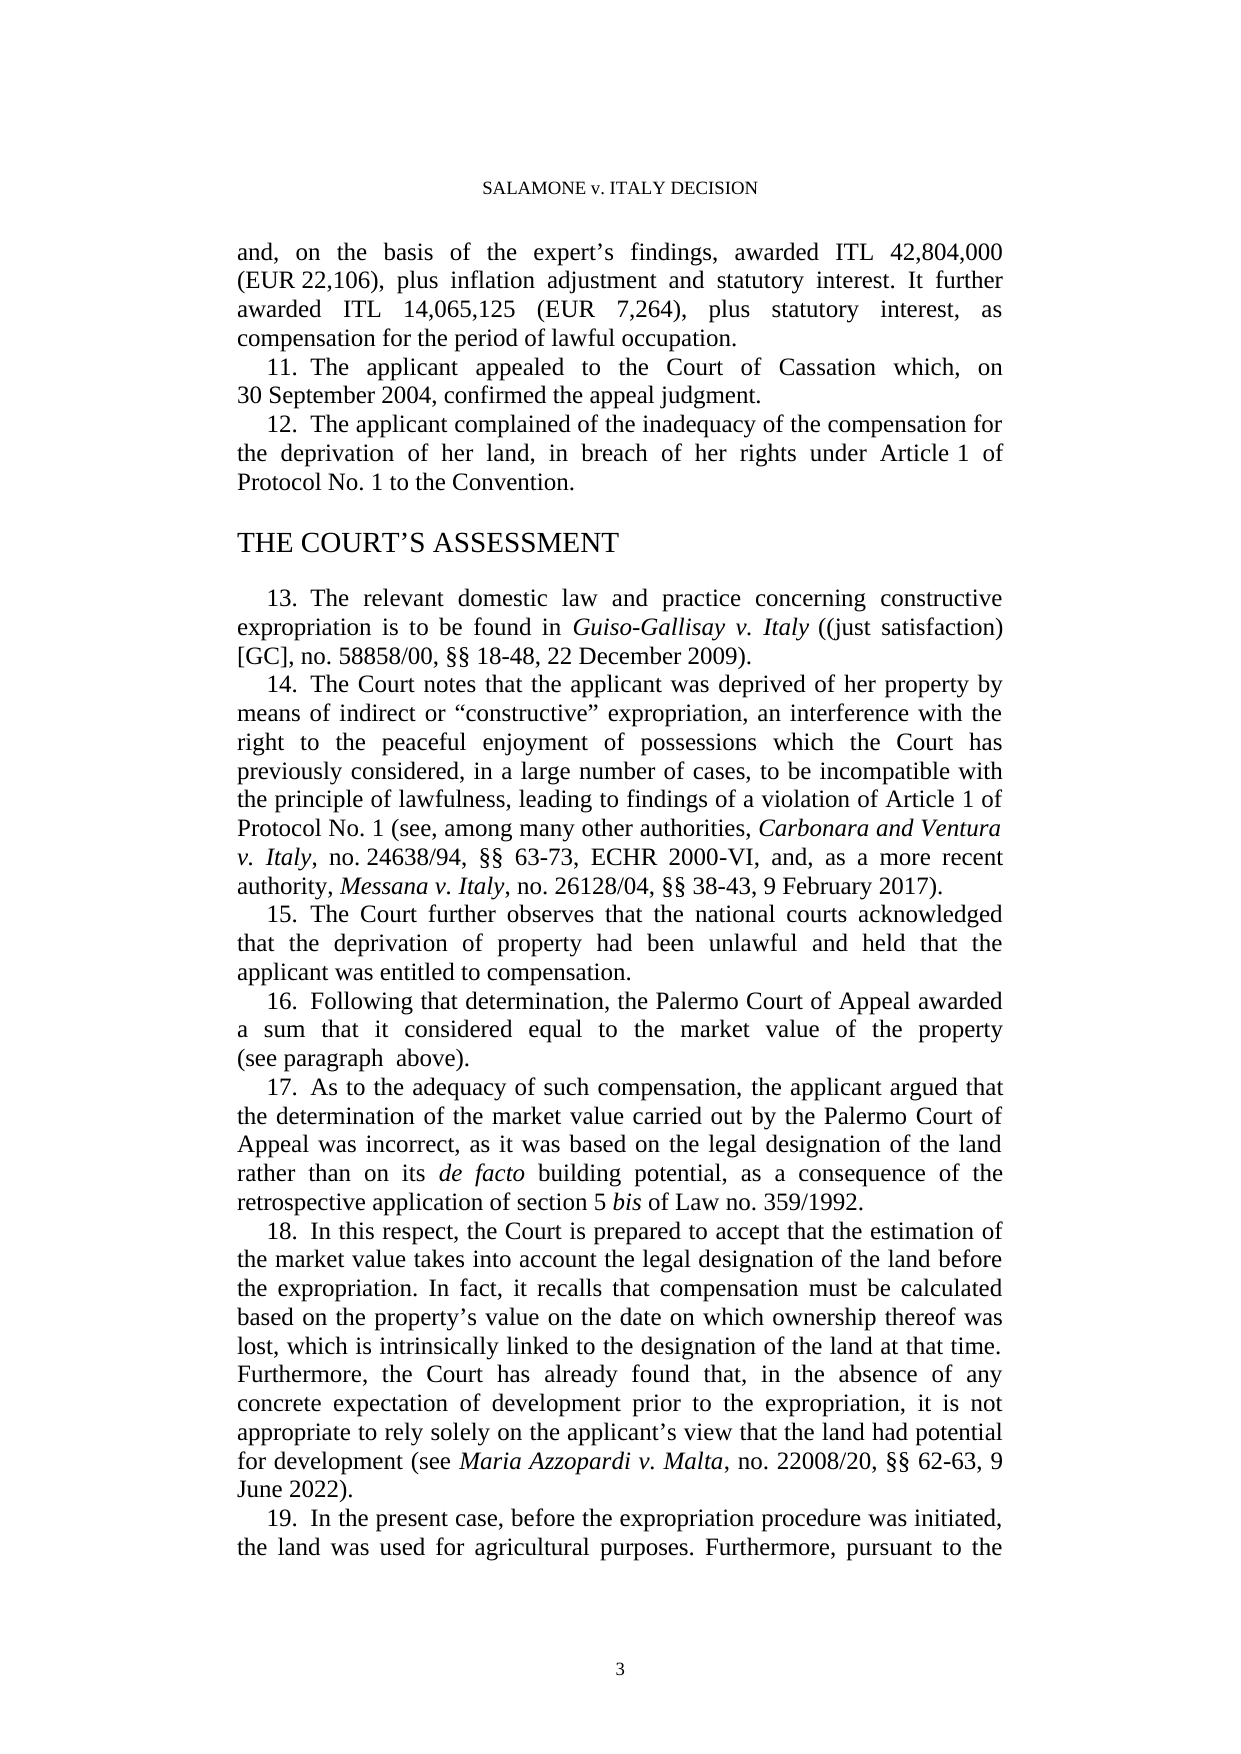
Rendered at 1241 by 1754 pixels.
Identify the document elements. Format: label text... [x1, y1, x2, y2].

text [237, 237, 1003, 352]
text 17. As to the adequacy of such compensation, the applicant argued that the determination of the market value carried out by the Palermo Court of Appeal was incorrect, as it was based on the legal designation of the land rather than on its de facto building potential, as a consequence of the retrospective application of section 5 bis of Law no. 359/1992. [237, 1072, 1003, 1216]
list THE COURT’S ASSESSMENT [237, 525, 1003, 558]
text 13. The relevant domestic law and practice concerning constructive expropriation is to be found in Guiso-Gallisay v. Italy ((just satisfaction) [GC], no. 58858/00, §§ 18-48, 22 December 2009). [237, 583, 1003, 669]
text 14. The Court notes that the applicant was deprived of her property by means of indirect or “constructive” expropriation, an interference with the right to the peaceful enjoyment of possessions which the Court has previously considered, in a large number of cases, to be incompatible with the principle of lawfulness, leading to findings of a violation of Article 1 of Protocol No. 1 (see, among many other authorities, Carbonara and Ventura v. Italy, no. 24638/94, §§ 63-73, ECHR 2000-VI, and, as a more recent authority, Messana v. Italy, no. 26128/04, §§ 38-43, 9 February 2017). [237, 669, 1003, 899]
text 15. The Court further observes that the national courts acknowledged that the deprivation of property had been unlawful and held that the applicant was entitled to compensation. [237, 899, 1003, 986]
text 12. The applicant complained of the inadequacy of the compensation for the deprivation of her land, in breach of her rights under Article 1 of Protocol No. 1 to the Convention. [237, 409, 1003, 496]
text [237, 1503, 1003, 1561]
text 11. The applicant appealed to the Court of Cassation which, on 30 September 2004, confirmed the appeal judgment. [237, 352, 1003, 409]
text 16. Following that determination, the Palermo Court of Appeal awarded a sum that it considered equal to the market value of the property (see paragraph 10 above). [237, 986, 1003, 1072]
text 18. In this respect, the Court is prepared to accept that the estimation of the market value takes into account the legal designation of the land before the expropriation. In fact, it recalls that compensation must be calculated based on the property’s value on the date on which ownership thereof was lost, which is intrinsically linked to the designation of the land at that time. Furthermore, the Court has already found that, in the absence of any concrete expectation of development prior to the expropriation, it is not appropriate to rely solely on the applicant’s view that the land had potential for development (see Maria Azzopardi v. Malta, no. 22008/20, §§ 62-63, 9 June 2022). [237, 1216, 1003, 1503]
